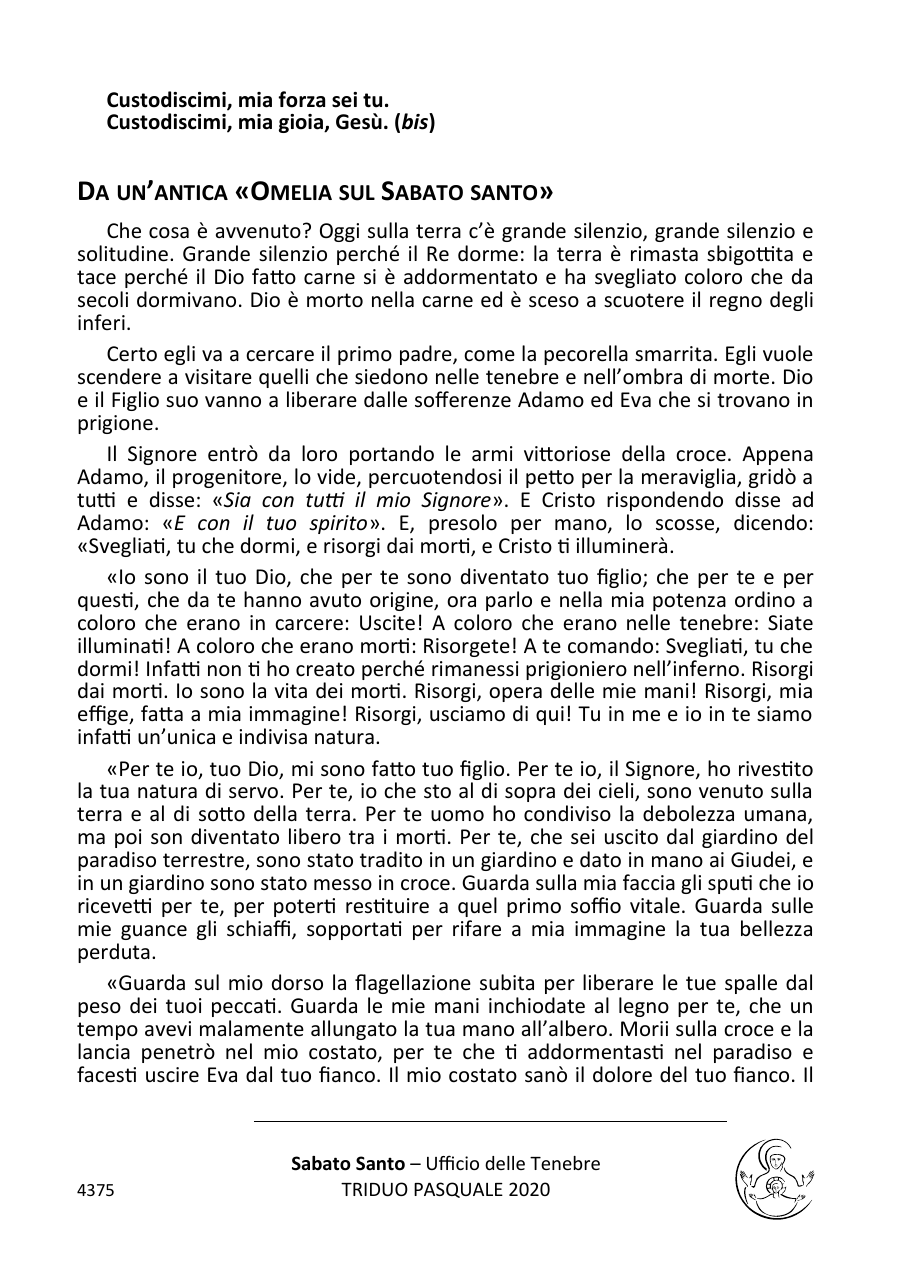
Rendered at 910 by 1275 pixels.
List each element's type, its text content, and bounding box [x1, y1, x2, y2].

text «Io sono il tuo Dio, che per te sono diventato tuo figlio; che per te e per questi, che da te hanno avuto origine, ora parlo e nella mia potenza ordino a coloro che erano in carcere: Uscite! A coloro che erano nelle tenebre: Siate illuminati! A coloro che erano morti: Risorgete! A te comando: Svegliati, tu che dormi! Infatti non ti ho creato perché rimanessi prigioniero nell’inferno. Risorgi dai morti. Io sono la vita dei morti. Risorgi, opera delle mie mani! Risorgi, mia effige, fatta a mia immagine! Risorgi, usciamo di qui! Tu in me e io in te siamo infatti un’unica e indivisa natura. [77, 566, 815, 749]
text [77, 972, 815, 1087]
text Custodiscimi, mia forza sei tu. Custodiscimi, mia gioia, Gesù. (bis) [106, 89, 815, 134]
text Certo egli va a cercare il primo padre, come la pecorella smarrita. Egli vuole scendere a visitare quelli che siedono nelle tenebre e nell’ombra di morte. Dio e il Figlio suo vanno a liberare dalle sofferenze Adamo ed Eva che si trovano in prigione. [77, 343, 815, 435]
subtitle Da un’antica «Omelia sul Sabato santo» [77, 172, 815, 208]
text «Per te io, tuo Dio, mi sono fatto tuo figlio. Per te io, il Signore, ho rivestito la tua natura di servo. Per te, io che sto al di sopra dei cieli, sono venuto sulla terra e al di sotto della terra. Per te uomo ho condiviso la debolezza umana, ma poi son diventato libero tra i morti. Per te, che sei uscito dal giardino del paradiso terrestre, sono stato tradito in un giardino e dato in mano ai Giudei, e in un giardino sono stato messo in croce. Guarda sulla mia faccia gli sputi che io ricevetti per te, per poterti restituire a quel primo soffio vitale. Guarda sulle mie guance gli schiaffi, sopportati per rifare a mia immagine la tua bellezza perduta. [77, 758, 815, 964]
text Che cosa è avvenuto? Oggi sulla terra c’è grande silenzio, grande silenzio e solitudine. Grande silenzio perché il Re dorme: la terra è rimasta sbigottita e tace perché il Dio fatto carne si è addormentato e ha svegliato coloro che da secoli dormivano. Dio è morto nella carne ed è sceso a scuotere il regno degli inferi. [77, 220, 815, 335]
text Il Signore entrò da loro portando le armi vittoriose della croce. Appena Adamo, il progenitore, lo vide, percuotendosi il petto per la meraviglia, gridò a tutti e disse: «Sia con tutti il mio Signore». E Cristo rispondendo disse ad Adamo: «E con il tuo spirito». E, presolo per mano, lo scosse, dicendo: «Svegliati, tu che dormi, e risorgi dai morti, e Cristo ti illuminerà. [77, 443, 815, 558]
